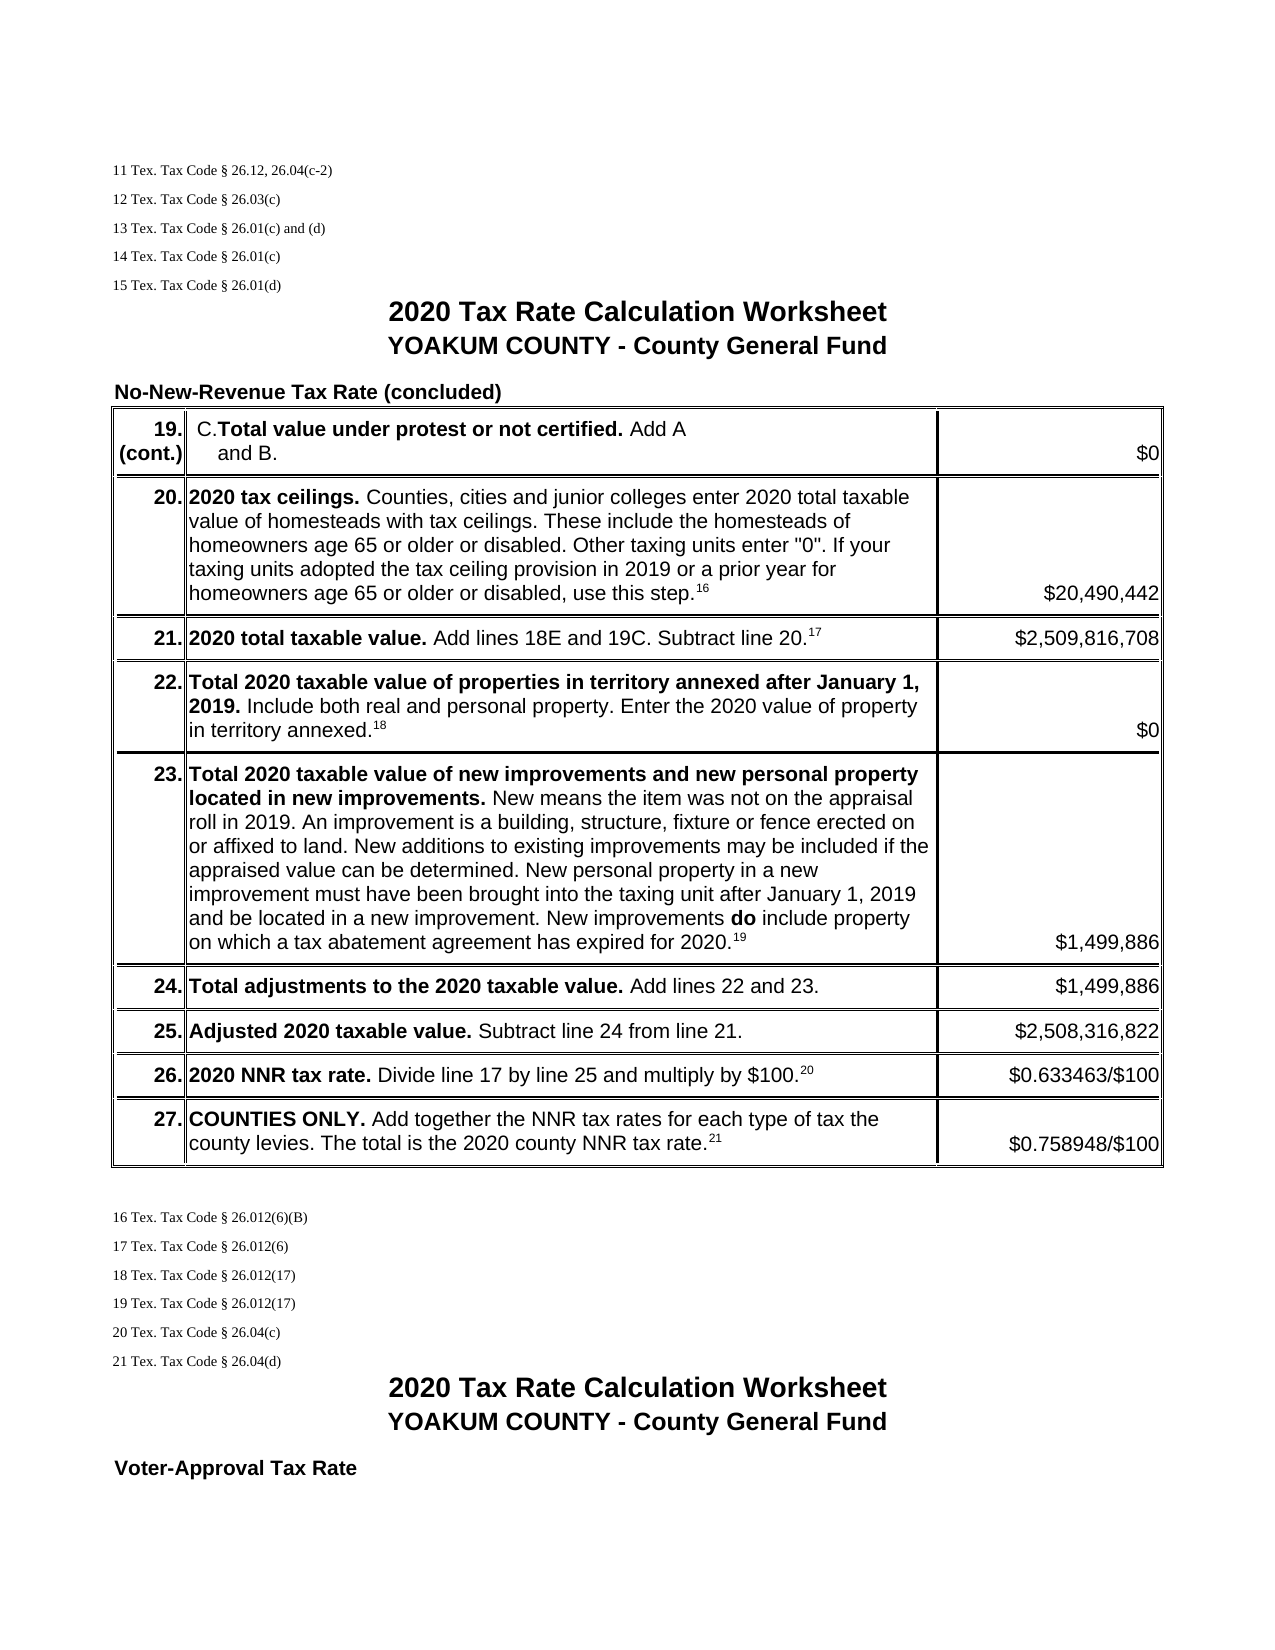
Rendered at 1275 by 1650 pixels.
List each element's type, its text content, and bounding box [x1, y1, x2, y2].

table_cell 16 Tex. Tax Code § 26.012(6)(B) 17 Tex. Tax Code § 26.012(6) 18 Tex. Tax Code § 26.012(17) 19 Tex. Tax Code § 26.012(17) 20 Tex. Tax Code § 26.04(c) 21 Tex. Tax Code § 26.04(d) [113, 1168, 1162, 1369]
table_header [113, 294, 1162, 406]
table_header [113, 407, 1162, 1167]
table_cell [113, 150, 1162, 294]
table_header [113, 1369, 1162, 1481]
